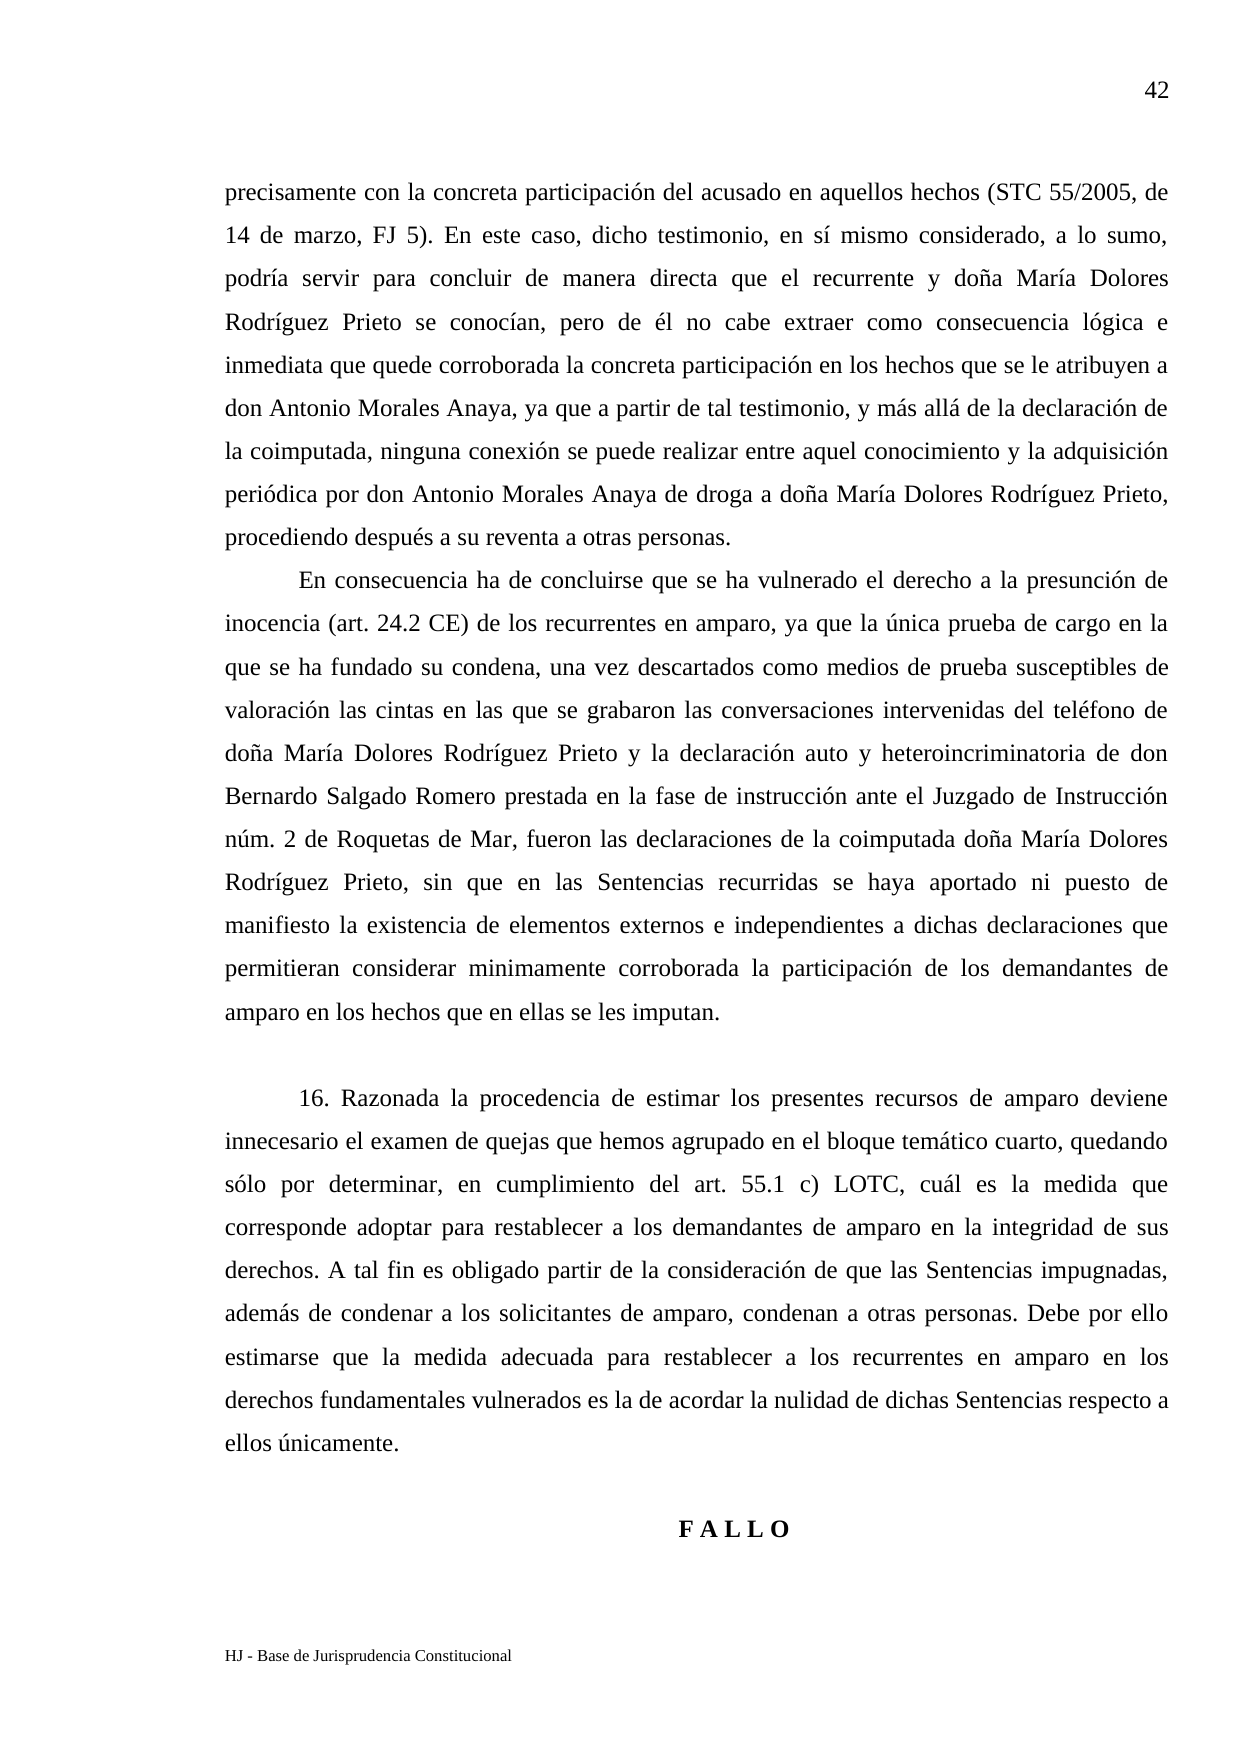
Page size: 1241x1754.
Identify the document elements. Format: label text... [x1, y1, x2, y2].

subtitle F A L L O [224, 1514, 1169, 1543]
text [224, 177, 1169, 551]
text En consecuencia ha de concluirse que se ha vulnerado el derecho a la presunción de inocencia (art. 24.2 CE) de los recurrentes en amparo, ya que la única prueba de cargo en la que se ha fundado su condena, una vez descartados como medios de prueba susceptibles de valoración las cintas en las que se grabaron las conversaciones intervenidas del teléfono de doña María Dolores Rodríguez Prieto y la declaración auto y heteroincriminatoria de don Bernardo Salgado Romero prestada en la fase de instrucción ante el Juzgado de Instrucción núm. 2 de Roquetas de Mar, fueron las declaraciones de la coimputada doña María Dolores Rodríguez Prieto, sin que en las Sentencias recurridas se haya aportado ni puesto de manifiesto la existencia de elementos externos e independientes a dichas declaraciones que permitieran considerar minimamente corroborada la participación de los demandantes de amparo en los hechos que en ellas se les imputan. [224, 565, 1169, 1025]
text 16. Razonada la procedencia de estimar los presentes recursos de amparo deviene innecesario el examen de quejas que hemos agrupado en el bloque temático cuarto, quedando sólo por determinar, en cumplimiento del art. 55.1 c) LOTC, cuál es la medida que corresponde adoptar para restablecer a los demandantes de amparo en la integridad de sus derechos. A tal fin es obligado partir de la consideración de que las Sentencias impugnadas, además de condenar a los solicitantes de amparo, condenan a otras personas. Debe por ello estimarse que la medida adecuada para restablecer a los recurrentes en amparo en los derechos fundamentales vulnerados es la de acordar la nulidad de dichas Sentencias respecto a ellos únicamente. [224, 1083, 1169, 1457]
